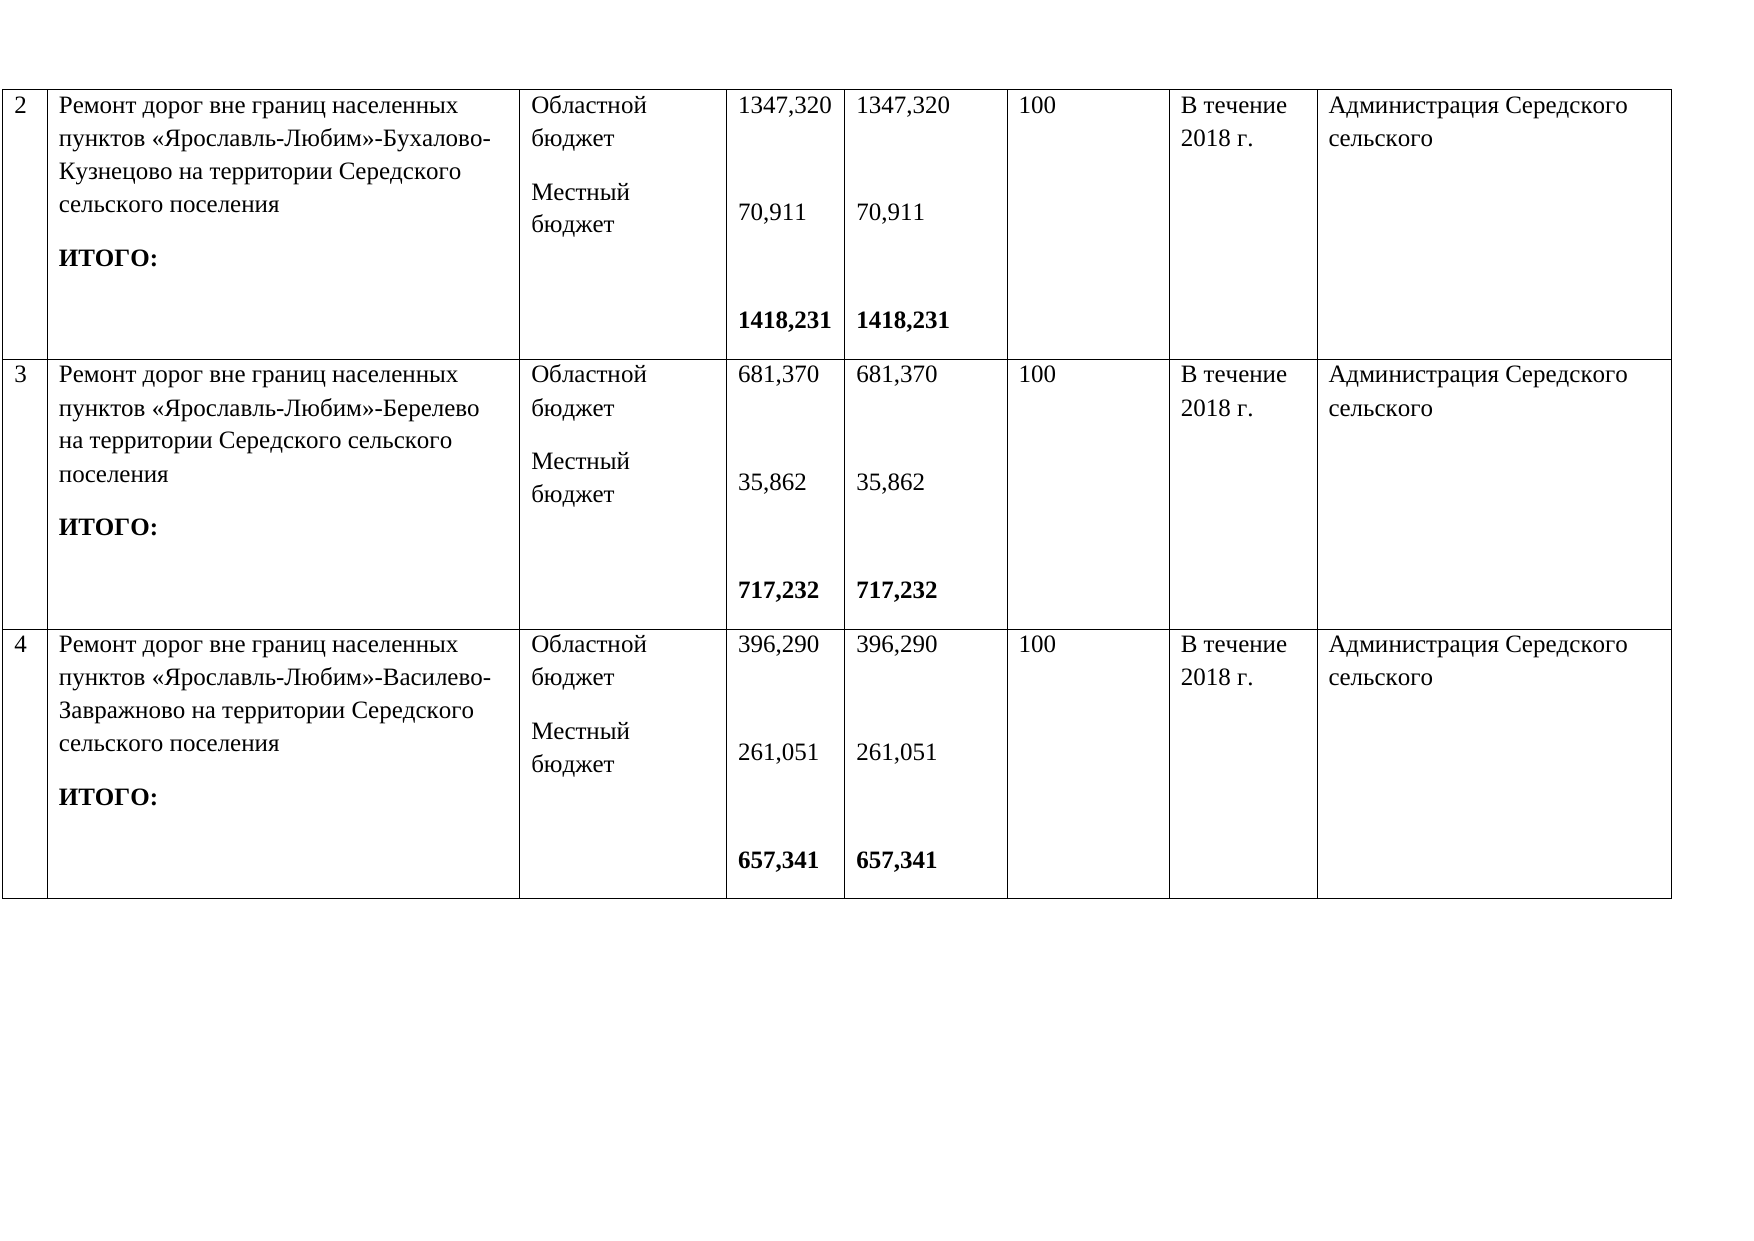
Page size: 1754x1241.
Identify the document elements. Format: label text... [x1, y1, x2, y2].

table_cell Ремонт дорог вне границ населенных пунктов «Ярославль-Любим»-Берелево на территории Середского сельского поселения ИТОГО: [48, 360, 519, 628]
table_cell В течение 2018 г. [1170, 630, 1317, 898]
table_cell В течение 2018 г. [1170, 360, 1317, 628]
table_cell 2 [3, 90, 47, 358]
table_cell 100 [1008, 630, 1169, 898]
table_cell 3 [3, 360, 47, 628]
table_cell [1318, 630, 1671, 898]
table_cell 681,370 35,862 717,232 [845, 360, 1007, 628]
table_cell 1347,320 70,911 1418,231 [845, 90, 1007, 358]
table_cell Областной бюджет Местный бюджет [520, 630, 726, 898]
table_cell Администрация Середского сельского [1318, 90, 1671, 358]
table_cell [520, 90, 726, 358]
table_cell Ремонт дорог вне границ населенных пунктов «Ярославль-Любим»-Бухалово-Кузнецово на территории Середского сельского поселения ИТОГО: [48, 90, 519, 358]
table_cell Администрация Середского сельского [1318, 360, 1671, 628]
table_cell В течение 2018 г. [1170, 90, 1317, 358]
table_cell 1347,320 70,911 1418,231 [727, 90, 844, 358]
table_cell Областной бюджет Местный бюджет [520, 360, 726, 628]
table_cell 396,290 261,051 657,341 [727, 630, 844, 898]
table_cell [48, 630, 519, 898]
table_cell 100 [1008, 90, 1169, 358]
table_cell 100 [1008, 360, 1169, 628]
table_cell 396,290 261,051 657,341 [845, 630, 1007, 898]
table_cell 681,370 35,862 717,232 [727, 360, 844, 628]
table_cell 4 [3, 630, 47, 898]
